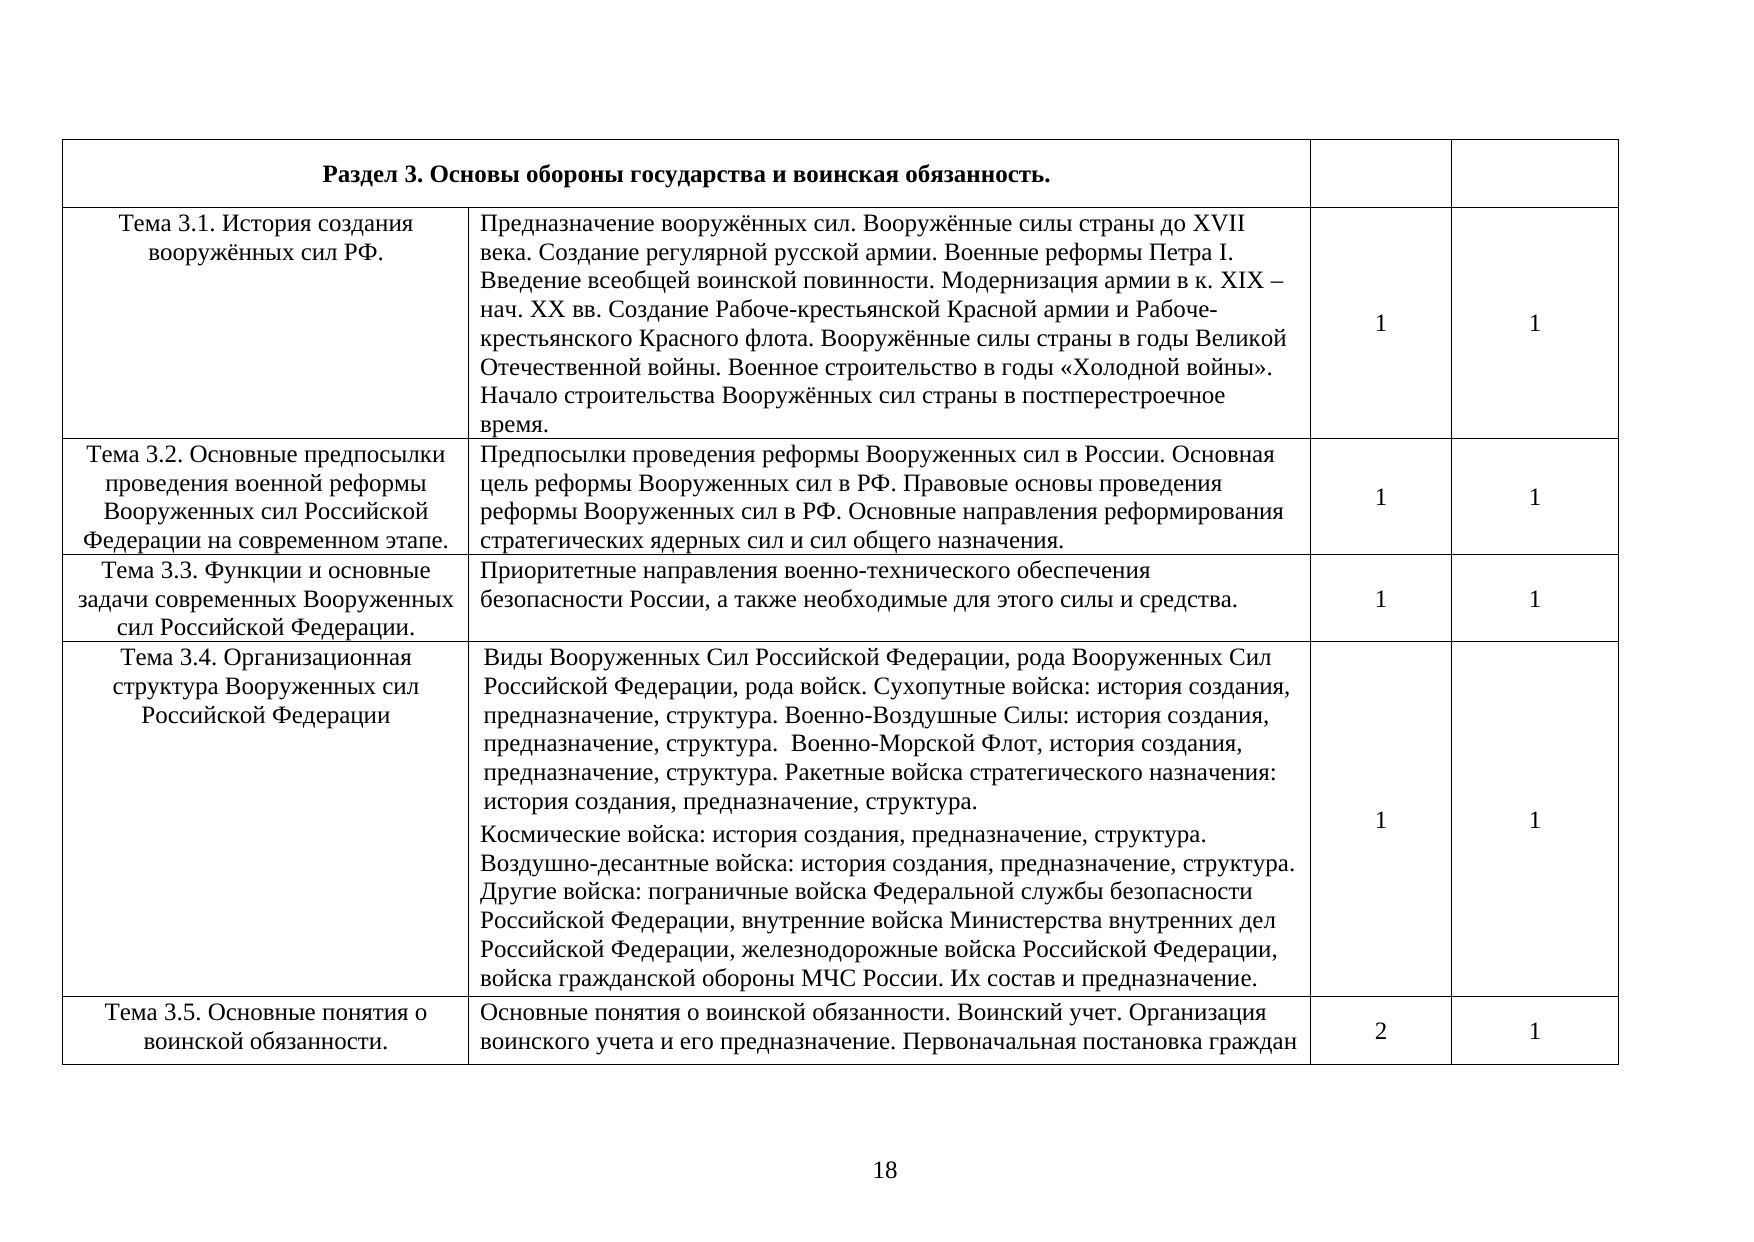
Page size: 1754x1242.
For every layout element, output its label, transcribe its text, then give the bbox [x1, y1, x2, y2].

table_cell 1 [1311, 208, 1451, 438]
table_cell Предпосылки проведения реформы Вооруженных сил в России. Основная цель реформы Вооруженных сил в PФ. Правовые основы проведения реформы Вооруженных сил в PФ. Основные направления реформирования стратегических ядерных сил и сил общего назначения. [469, 439, 1310, 554]
table_cell Приоритетные направления военно-технического обеспечения безопасности России, а также необходимые для этого силы и средства. [469, 555, 1310, 641]
table_cell Предназначение вооружённых сил. Вооружённые силы страны до XVII века. Создание регулярной русской армии. Военные реформы Петра I. Введение всеобщей воинской повинности. Модернизация армии в к. XIX – нач. XX вв. Создание Рабоче-крестьянской Красной армии и Рабоче-крестьянского Красного флота. Вооружённые силы страны в годы Великой Отечественной войны. Военное строительство в годы «Холодной войны». Начало строительства Вооружённых сил страны в постперестроечное время. [469, 208, 1310, 438]
table_cell Раздел 3. Основы обороны государства и воинская обязанность. [63, 140, 1310, 207]
table_cell 2 [1311, 997, 1451, 1064]
table_cell 1 [1311, 642, 1451, 996]
table_cell Тема 3.4. Организационная структура Вооруженных сил Российской Федерации [63, 642, 468, 996]
table_cell 1 [1452, 555, 1618, 641]
table_cell 1 [1452, 642, 1618, 996]
table_cell Виды Вооруженных Сил Российской Федерации, рода Вооруженных Сил Российской Федерации, рода войск. Сухопутные войска: история создания, предназначение, структура. Военно-Воздушные Силы: история создания, предназначение, структура. Военно-Морской Флот, история создания, предназначение, структура. Ракетные войска стратегического назначения: история создания, предназначение, структура. Космические войска: история создания, предназначение, структура. Воздушно-десантные войска: история создания, предназначение, структура. Другие войска: пограничные войска Федеральной службы безопасности Российской Федерации, внутренние войска Министерства внутренних дел Российской Федерации, железнодорожные войска Российской Федерации, войска гражданской обороны МЧС России. Их состав и предназначение. [469, 642, 1310, 996]
table_cell Тема 3.3. Функции и основные задачи современных Вооруженных сил Российской Федерации. [63, 555, 468, 641]
table_cell 1 [1452, 997, 1618, 1064]
table_cell Тема 3.2. Основные предпосылки проведения военной реформы Вооруженных сил Российской Федерации на современном этапе. [63, 439, 468, 554]
table_cell 1 [1452, 439, 1618, 554]
table_cell [1452, 140, 1618, 207]
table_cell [469, 997, 1310, 1064]
table_cell [1311, 140, 1451, 207]
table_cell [63, 997, 468, 1064]
table_cell 1 [1311, 439, 1451, 554]
table_cell 1 [1311, 555, 1451, 641]
table_cell 1 [1452, 208, 1618, 438]
table_cell Тема 3.1. История создания вооружённых сил РФ. [63, 208, 468, 438]
